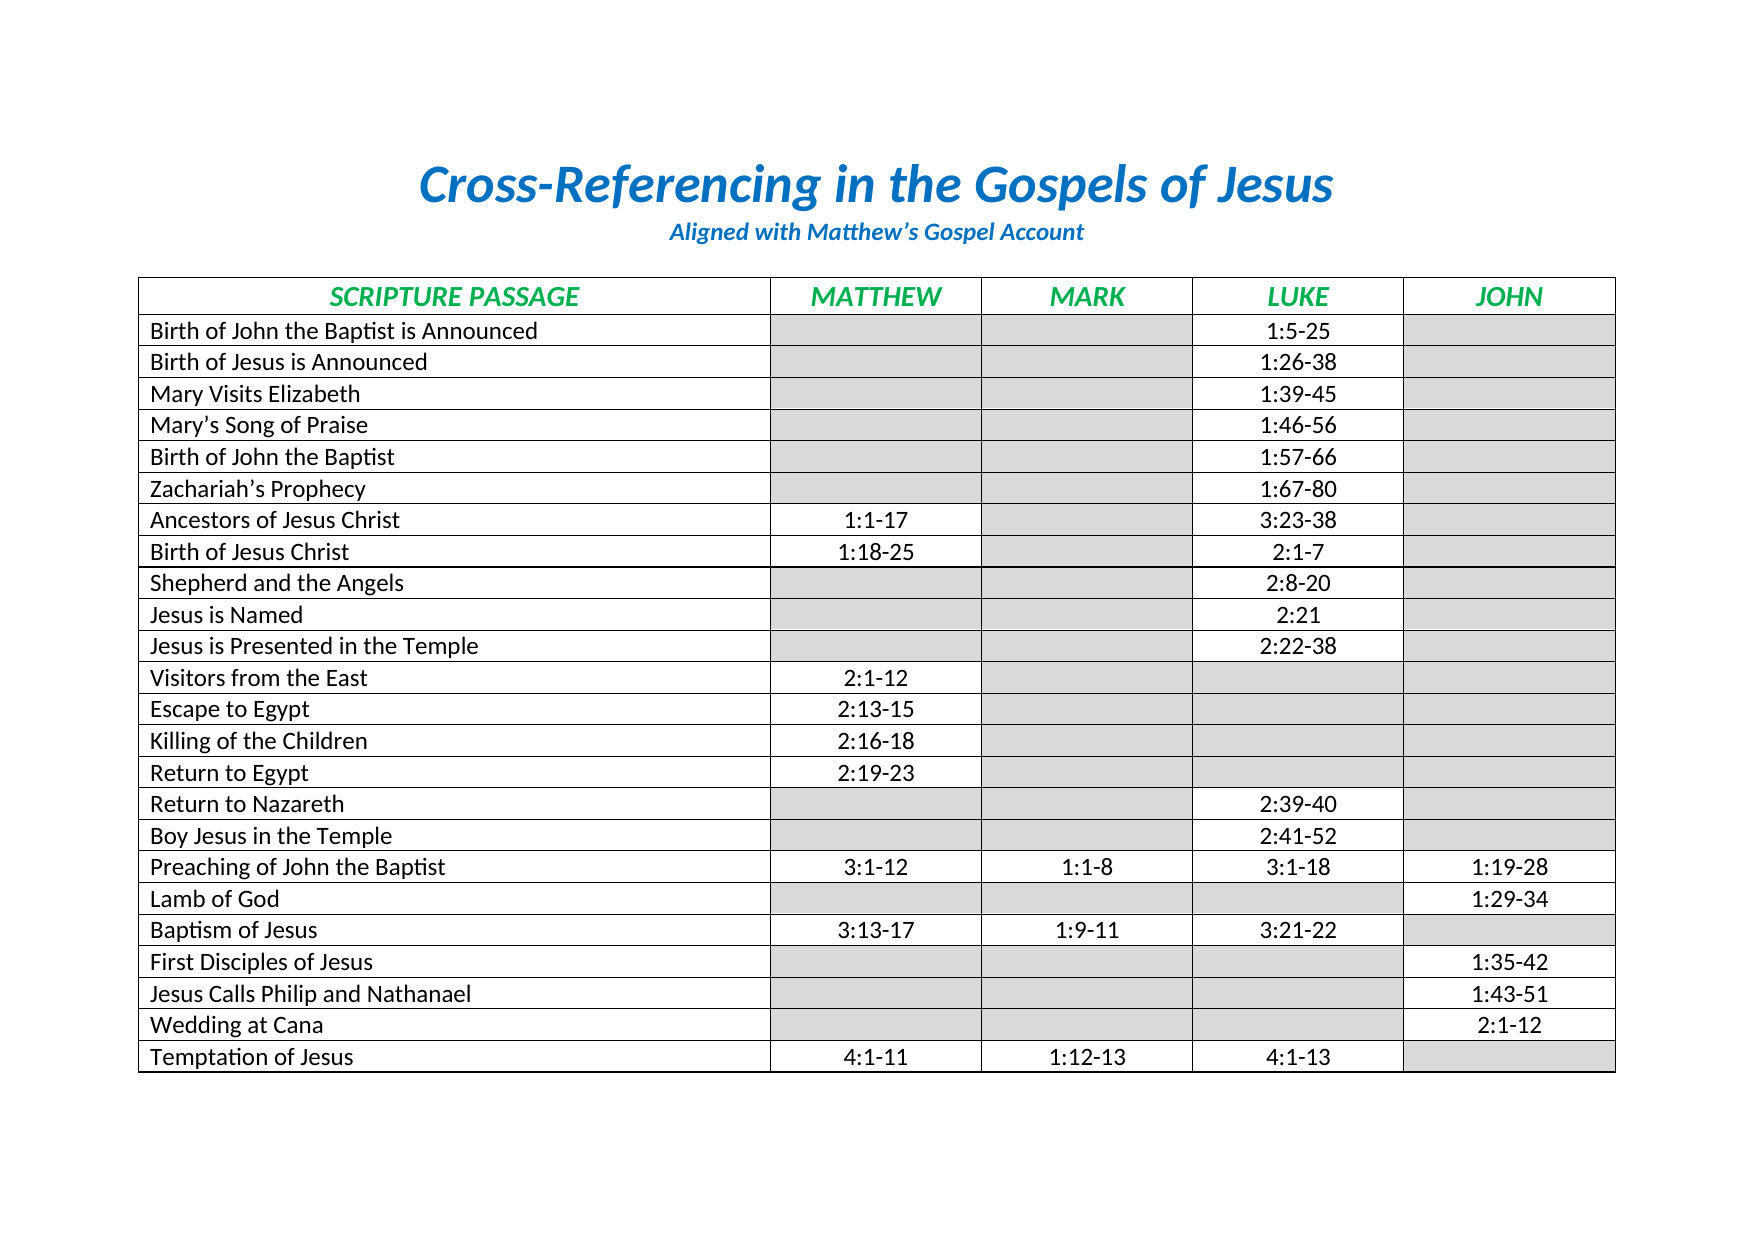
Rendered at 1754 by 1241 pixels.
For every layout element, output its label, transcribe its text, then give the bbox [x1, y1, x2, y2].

table_header SCRIPTURE PASSAGE [139, 278, 770, 314]
table_cell [982, 346, 1192, 377]
table_header MATTHEW [771, 278, 981, 314]
table_cell Jesus Calls Philip and Nathanael [139, 978, 770, 1008]
table_cell [982, 410, 1192, 440]
table_header MARK [982, 278, 1192, 314]
table_cell [771, 410, 981, 440]
table_cell [982, 1009, 1192, 1040]
table_cell [771, 788, 981, 819]
table_cell [771, 883, 981, 913]
table_cell 4:1-13 [1193, 1041, 1403, 1071]
table_cell 1:1-17 [771, 504, 981, 535]
table_cell 2:21 [1193, 599, 1403, 629]
table_cell [982, 473, 1192, 503]
table_cell 1:57-66 [1193, 441, 1403, 472]
table_cell [1193, 883, 1403, 913]
text Aligned with Matthew’s Gospel Account [150, 216, 1604, 247]
table_cell [982, 568, 1192, 598]
table_cell [1193, 978, 1403, 1008]
table_cell [1404, 788, 1615, 819]
table_cell [982, 820, 1192, 850]
table_cell [1404, 631, 1615, 661]
table_cell [982, 631, 1192, 661]
table_cell [1404, 599, 1615, 629]
table_cell [1404, 820, 1615, 850]
table_cell 1:19-28 [1404, 851, 1615, 882]
table_cell 2:8-20 [1193, 568, 1403, 598]
table_cell 3:23-38 [1193, 504, 1403, 535]
table_cell 2:1-7 [1193, 536, 1403, 566]
table_cell 2:13-15 [771, 694, 981, 724]
table_cell 4:1-11 [771, 1041, 981, 1071]
table_cell [1404, 694, 1615, 724]
table_cell Boy Jesus in the Temple [139, 820, 770, 850]
table_cell Escape to Egypt [139, 694, 770, 724]
table_cell 1:29-34 [1404, 883, 1615, 913]
table_cell [982, 536, 1192, 566]
table_cell [1193, 694, 1403, 724]
table_cell 3:1-18 [1193, 851, 1403, 882]
table_cell [771, 441, 981, 472]
table_cell Preaching of John the Baptist [139, 851, 770, 882]
table_cell Birth of Jesus Christ [139, 536, 770, 566]
table_cell 1:9-11 [982, 915, 1192, 945]
table_cell 3:21-22 [1193, 915, 1403, 945]
table_cell 1:39-45 [1193, 378, 1403, 408]
table_cell [982, 315, 1192, 345]
table_header LUKE [1193, 278, 1403, 314]
table_cell [1193, 725, 1403, 756]
table_cell [1404, 757, 1615, 787]
table_cell [1193, 1009, 1403, 1040]
table_cell 1:12-13 [982, 1041, 1192, 1071]
table_cell [1404, 315, 1615, 345]
table_cell [1404, 504, 1615, 535]
table_cell [1404, 410, 1615, 440]
table_cell 2:19-23 [771, 757, 981, 787]
table_cell 2:22-38 [1193, 631, 1403, 661]
table_cell Shepherd and the Angels [139, 568, 770, 598]
table_cell [982, 788, 1192, 819]
table_cell [982, 978, 1192, 1008]
table_cell Lamb of God [139, 883, 770, 913]
table_cell [1193, 946, 1403, 977]
text Cross-Referencing in the Gospels of Jesus [150, 150, 1604, 216]
table_cell [771, 473, 981, 503]
table_cell [771, 946, 981, 977]
table_cell [1193, 662, 1403, 693]
table_cell Birth of Jesus is Announced [139, 346, 770, 377]
table_cell 3:1-12 [771, 851, 981, 882]
table_cell 1:43-51 [1404, 978, 1615, 1008]
table_cell 1:26-38 [1193, 346, 1403, 377]
table_cell [771, 1009, 981, 1040]
table_cell 1:67-80 [1193, 473, 1403, 503]
table_header JOHN [1404, 278, 1615, 314]
table_cell 2:39-40 [1193, 788, 1403, 819]
table_cell [982, 441, 1192, 472]
table_cell [1404, 915, 1615, 945]
table_cell Zachariah’s Prophecy [139, 473, 770, 503]
table_cell 3:13-17 [771, 915, 981, 945]
table_cell [771, 599, 981, 629]
table_cell [771, 631, 981, 661]
table_cell Visitors from the East [139, 662, 770, 693]
table_cell [771, 378, 981, 408]
table_cell [1404, 568, 1615, 598]
table_cell 2:16-18 [771, 725, 981, 756]
table_cell [1404, 725, 1615, 756]
table_cell 2:1-12 [1404, 1009, 1615, 1040]
table_cell [982, 662, 1192, 693]
table_cell Baptism of Jesus [139, 915, 770, 945]
table_cell 1:46-56 [1193, 410, 1403, 440]
table_cell Birth of John the Baptist is Announced [139, 315, 770, 345]
table_cell Jesus is Named [139, 599, 770, 629]
table_cell [982, 378, 1192, 408]
table_cell Return to Nazareth [139, 788, 770, 819]
table_cell Killing of the Children [139, 725, 770, 756]
table_cell Mary Visits Elizabeth [139, 378, 770, 408]
table_cell [982, 599, 1192, 629]
table_cell Mary’s Song of Praise [139, 410, 770, 440]
table_cell First Disciples of Jesus [139, 946, 770, 977]
table_cell [771, 568, 981, 598]
table_cell Ancestors of Jesus Christ [139, 504, 770, 535]
table_cell Temptation of Jesus [139, 1041, 770, 1071]
table_cell [982, 757, 1192, 787]
table_cell Jesus is Presented in the Temple [139, 631, 770, 661]
table_cell [771, 820, 981, 850]
table_cell [1404, 378, 1615, 408]
table_cell 1:5-25 [1193, 315, 1403, 345]
table_cell Birth of John the Baptist [139, 441, 770, 472]
table_cell [982, 725, 1192, 756]
table_cell 1:35-42 [1404, 946, 1615, 977]
table_cell [1404, 1041, 1615, 1071]
table_cell [982, 694, 1192, 724]
table_cell 2:41-52 [1193, 820, 1403, 850]
table_cell [982, 883, 1192, 913]
table_cell [1404, 441, 1615, 472]
table_cell [982, 946, 1192, 977]
table_cell [1404, 662, 1615, 693]
table_cell Wedding at Cana [139, 1009, 770, 1040]
table_cell [1404, 346, 1615, 377]
table_cell 1:18-25 [771, 536, 981, 566]
table_cell Return to Egypt [139, 757, 770, 787]
table_cell [771, 315, 981, 345]
table_cell [1193, 757, 1403, 787]
table_cell [1404, 473, 1615, 503]
table_cell [982, 504, 1192, 535]
table_cell [771, 346, 981, 377]
table_cell [771, 978, 981, 1008]
table_cell [1404, 536, 1615, 566]
table_cell 2:1-12 [771, 662, 981, 693]
table_cell 1:1-8 [982, 851, 1192, 882]
